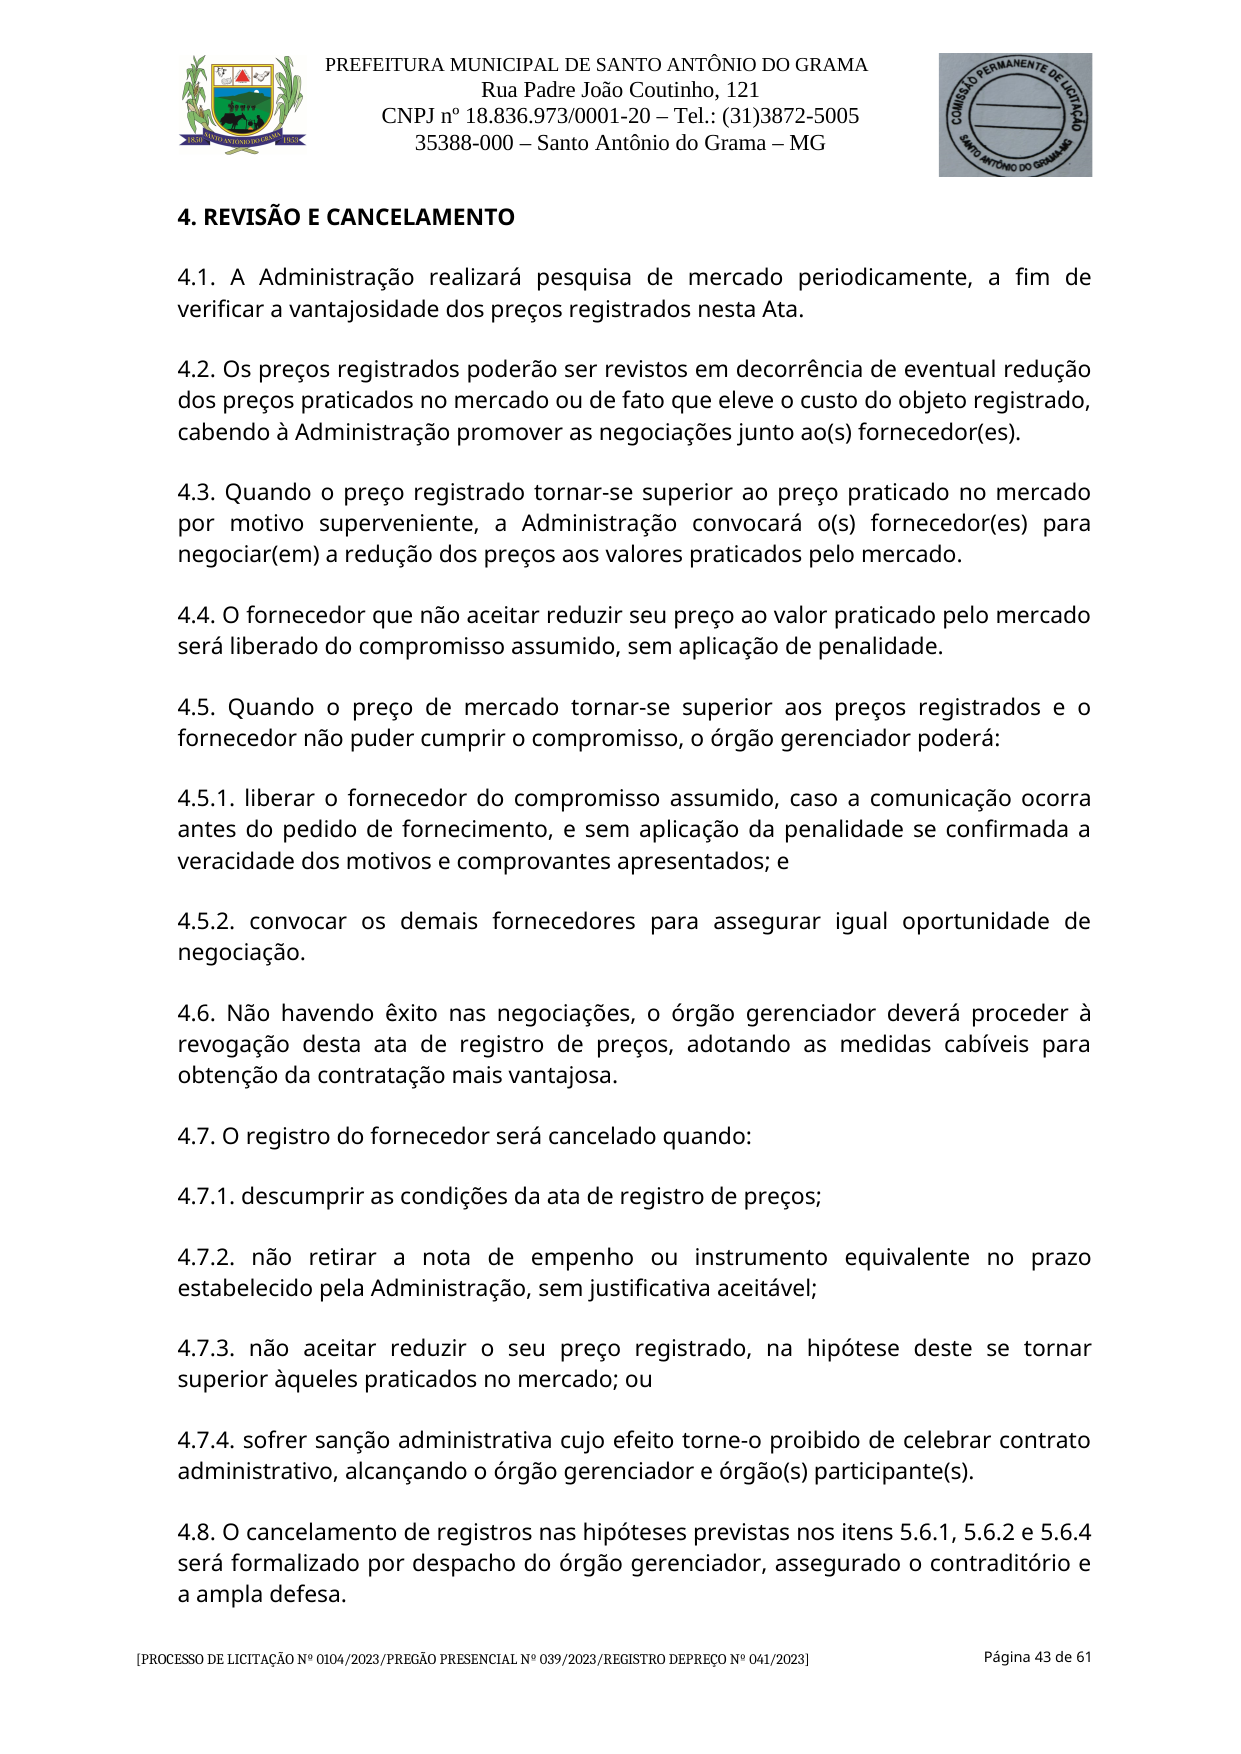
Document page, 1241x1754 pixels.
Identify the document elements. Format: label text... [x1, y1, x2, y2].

text 4.8. O cancelamento de registros nas hipóteses previstas nos itens 5.6.1, 5.6.2 e 5.6.4 será formalizado por despacho do órgão gerenciador, assegurado o contraditório e a ampla defesa. [177, 1515, 1092, 1609]
text 4.2. Os preços registrados poderão ser revistos em decorrência de eventual redução dos preços praticados no mercado ou de fato que eleve o custo do objeto registrado, cabendo à Administração promover as negociações junto ao(s) fornecedor(es). [177, 353, 1092, 447]
text 4.5.1. liberar o fornecedor do compromisso assumido, caso a comunicação ocorra antes do pedido de fornecimento, e sem aplicação da penalidade se confirmada a veracidade dos motivos e comprovantes apresentados; e [177, 782, 1092, 876]
text 4.7. O registro do fornecedor será cancelado quando: [177, 1119, 1092, 1151]
picture [938, 53, 1093, 177]
text 4.7.2. não retirar a nota de empenho ou instrumento equivalente no prazo estabelecido pela Administração, sem justificativa aceitável; [177, 1240, 1092, 1303]
text 4.7.1. descumprir as condições da ata de registro de preços; [177, 1180, 1092, 1211]
picture [178, 55, 307, 155]
text 4.7.3. não aceitar reduzir o seu preço registrado, na hipótese deste se tornar superior àqueles praticados no mercado; ou [177, 1332, 1092, 1394]
text 4. REVISÃO E CANCELAMENTO [177, 201, 1092, 232]
text 4.3. Quando o preço registrado tornar-se superior ao preço praticado no mercado por motivo superveniente, a Administração convocará o(s) fornecedor(es) para negociar(em) a redução dos preços aos valores praticados pelo mercado. [177, 476, 1092, 569]
text 4.1. A Administração realizará pesquisa de mercado periodicamente, a fim de verificar a vantajosidade dos preços registrados nesta Ata. [177, 261, 1092, 324]
text 4.5. Quando o preço de mercado tornar-se superior aos preços registrados e o fornecedor não puder cumprir o compromisso, o órgão gerenciador poderá: [177, 690, 1092, 753]
text 4.4. O fornecedor que não aceitar reduzir seu preço ao valor praticado pelo mercado será liberado do compromisso assumido, sem aplicação de penalidade. [177, 599, 1092, 661]
text 4.6. Não havendo êxito nas negociações, o órgão gerenciador deverá proceder à revogação desta ata de registro de preços, adotando as medidas cabíveis para obtenção da contratação mais vantajosa. [177, 997, 1092, 1090]
text 4.5.2. convocar os demais fornecedores para assegurar igual oportunidade de negociação. [177, 905, 1092, 967]
text 4.7.4. sofrer sanção administrativa cujo efeito torne-o proibido de celebrar contrato administrativo, alcançando o órgão gerenciador e órgão(s) participante(s). [177, 1424, 1092, 1486]
